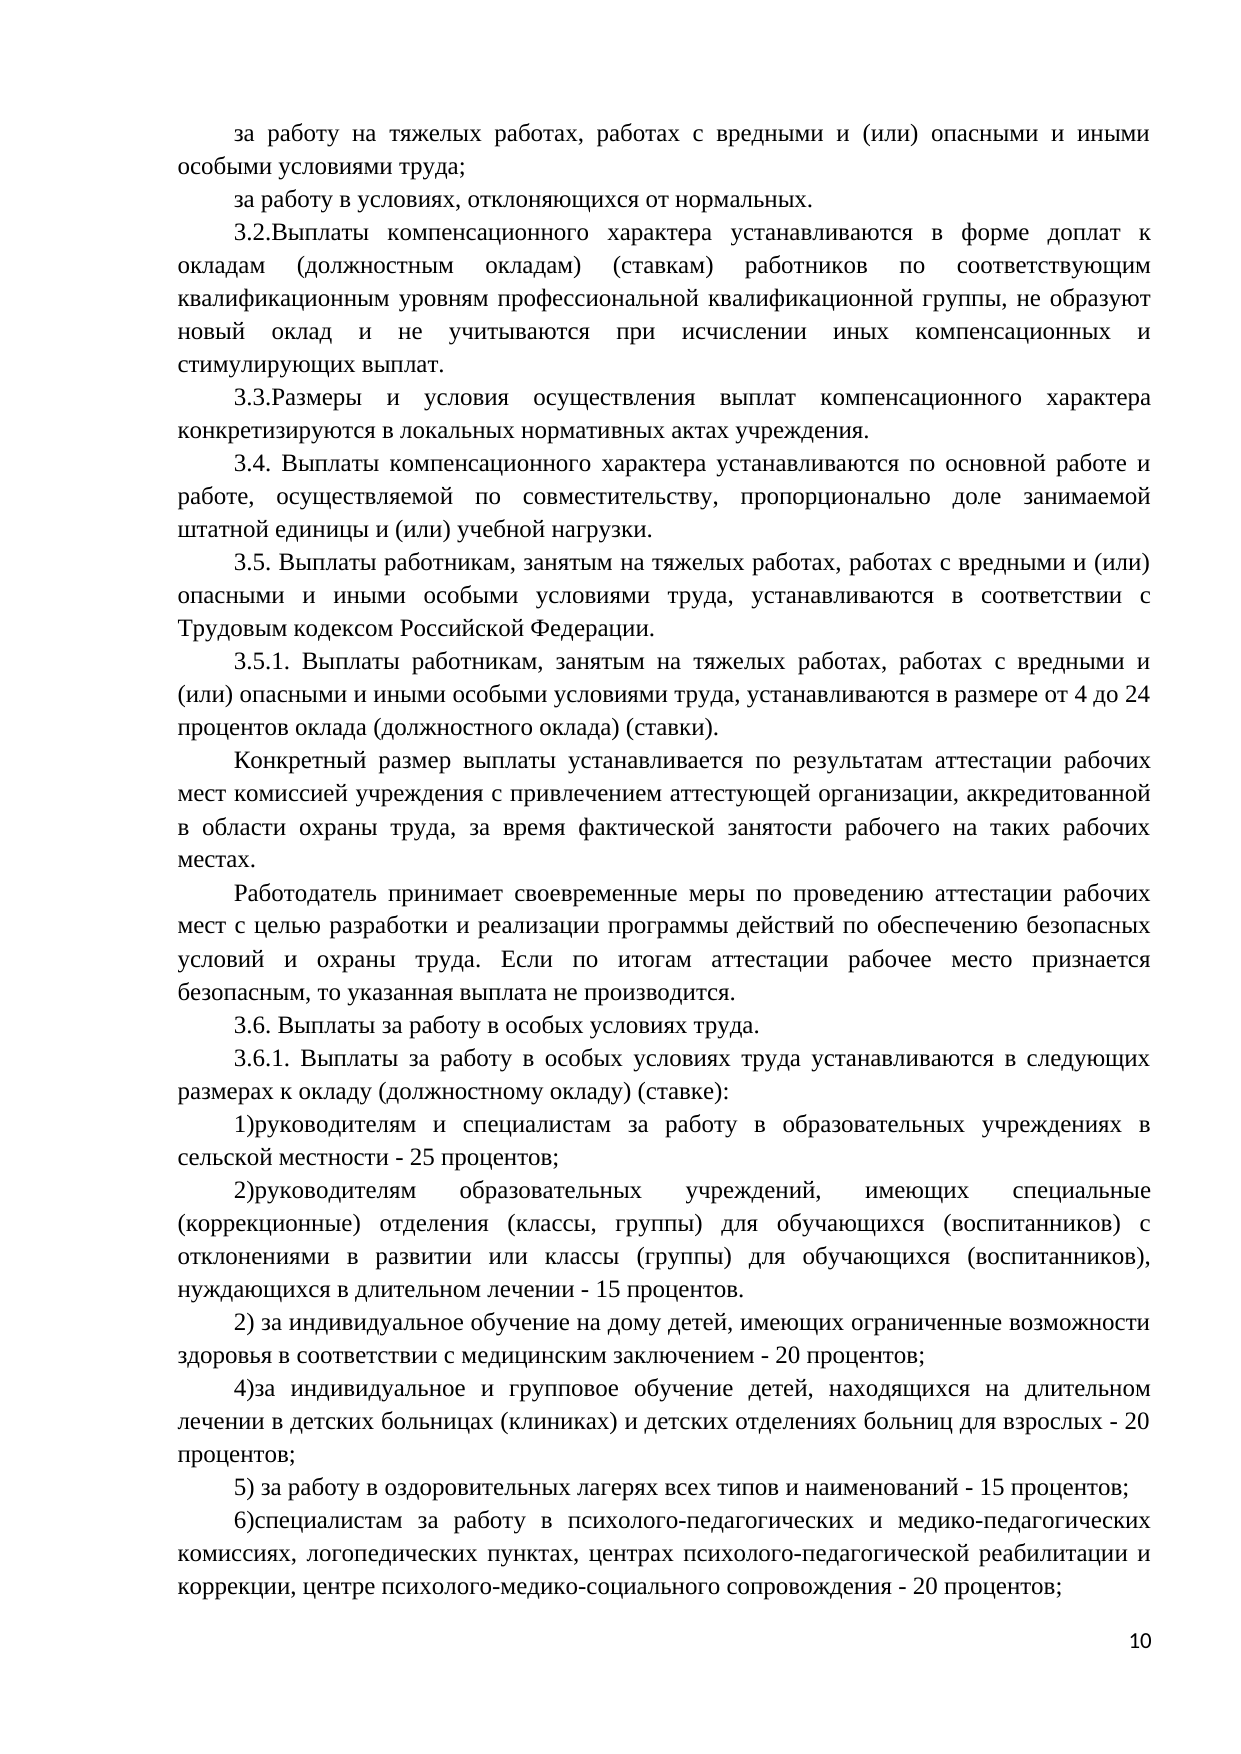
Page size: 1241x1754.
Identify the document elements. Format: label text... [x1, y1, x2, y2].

text 3.2.Выплаты компенсационного характера устанавливаются в форме доплат к окладам (должностным окладам) (ставкам) работников по соответствующим квалификационным уровням профессиональной квалификационной группы, не образуют новый оклад и не учитываются при исчислении иных компенсационных и стимулирующих выплат. [177, 217, 1152, 378]
text 4)за индивидуальное и групповое обучение детей, находящихся на длительном лечении в детских больницах (клиниках) и детских отделениях больниц для взрослых - 20 процентов; [177, 1373, 1152, 1468]
text 2)руководителям образовательных учреждений, имеющих специальные (коррекционные) отделения (классы, группы) для обучающихся (воспитанников) с отклонениями в развитии или классы (группы) для обучающихся (воспитанников), нуждающихся в длительном лечении - 15 процентов. [177, 1175, 1152, 1303]
text 3.4. Выплаты компенсационного характера устанавливаются по основной работе и работе, осуществляемой по совместительству, пропорционально доле занимаемой штатной единицы и (или) учебной нагрузки. [177, 448, 1152, 543]
text 1)руководителям и специалистам за работу в образовательных учреждениях в сельской местности - 25 процентов; [177, 1109, 1152, 1171]
text за работу на тяжелых работах, работах с вредными и (или) опасными и иными особыми условиями труда; [177, 118, 1152, 180]
text за работу в условиях, отклоняющихся от нормальных. [177, 184, 1152, 213]
text 3.6.1. Выплаты за работу в особых условиях труда устанавливаются в следующих размерах к окладу (должностному окладу) (ставке): [177, 1043, 1152, 1104]
text 3.3.Размеры и условия осуществления выплат компенсационного характера конкретизируются в локальных нормативных актах учреждения. [177, 382, 1152, 444]
text 6)специалистам за работу в психолого-педагогических и медико-педагогических комиссиях, логопедических пунктах, центрах психолого-педагогической реабилитации и коррекции, центре психолого-медико-социального сопровождения - 20 процентов; [177, 1505, 1152, 1600]
text 3.5. Выплаты работникам, занятым на тяжелых работах, работах с вредными и (или) опасными и иными особыми условиями труда, устанавливаются в соответствии с Трудовым кодексом Российской Федерации. [177, 547, 1152, 642]
text Конкретный размер выплаты устанавливается по результатам аттестации рабочих мест комиссией учреждения с привлечением аттестующей организации, аккредитованной в области охраны труда, за время фактической занятости рабочего на таких рабочих местах. [177, 746, 1152, 873]
text 5) за работу в оздоровительных лагерях всех типов и наименований - 15 процентов; [177, 1472, 1152, 1501]
text 3.5.1. Выплаты работникам, занятым на тяжелых работах, работах с вредными и (или) опасными и иными особыми условиями труда, устанавливаются в размере от 4 до 24 процентов оклада (должностного оклада) (ставки). [177, 646, 1152, 741]
text Работодатель принимает своевременные меры по проведению аттестации рабочих мест с целью разработки и реализации программы действий по обеспечению безопасных условий и охраны труда. Если по итогам аттестации рабочее место признается безопасным, то указанная выплата не производится. [177, 878, 1152, 1005]
text 2) за индивидуальное обучение на дому детей, имеющих ограниченные возможности здоровья в соответствии с медицинским заключением - 20 процентов; [177, 1307, 1152, 1369]
text 3.6. Выплаты за работу в особых условиях труда. [177, 1010, 1152, 1038]
